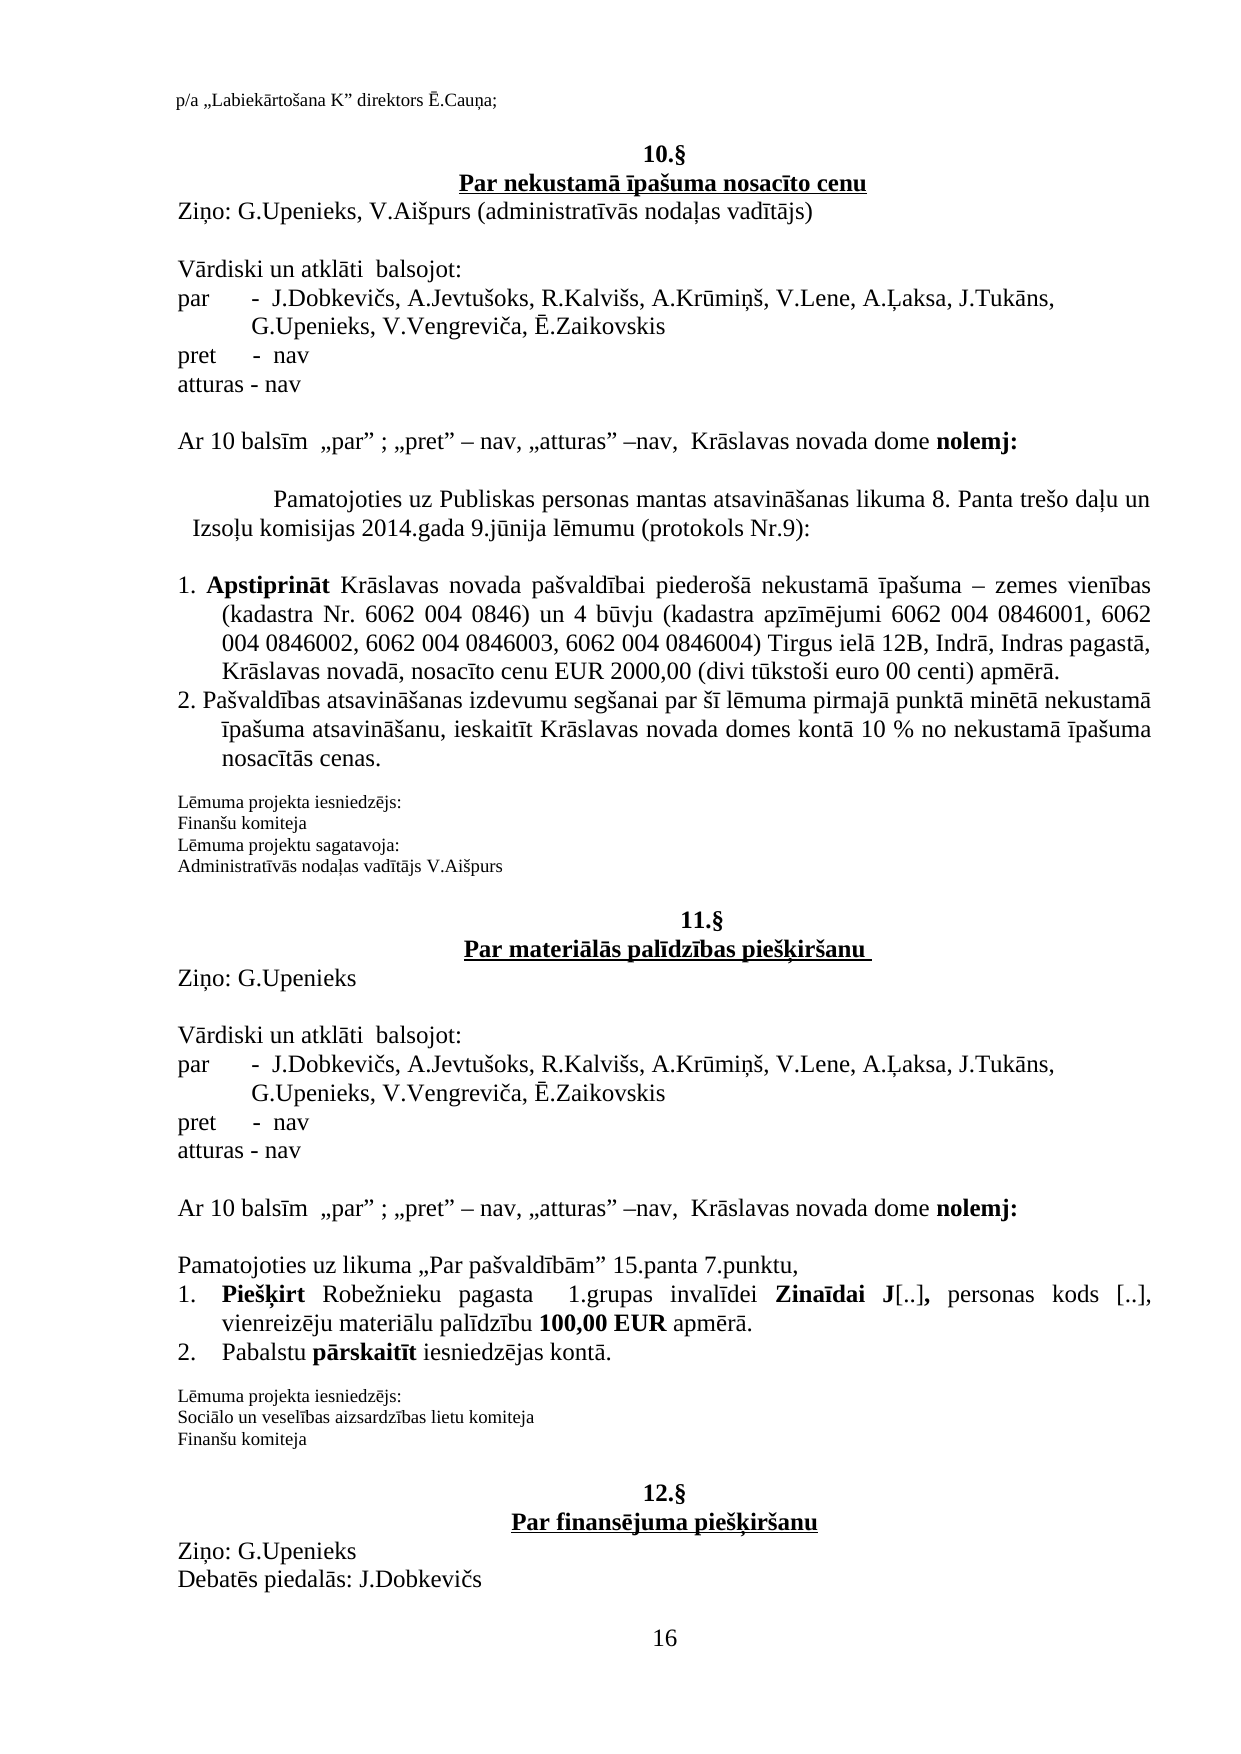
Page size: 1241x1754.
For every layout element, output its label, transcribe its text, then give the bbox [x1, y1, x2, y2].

text Pamatojoties uz Publiskas personas mantas atsavināšanas likuma 8. Panta trešo daļu un Izsoļu komisijas 2014.gada 9.jūnija lēmumu (protokols Nr.9): [192, 484, 1152, 541]
text Ziņo: G.Upenieks [177, 963, 1152, 992]
text Par materiālās palīdzības piešķiršanu [177, 934, 1152, 963]
text Ar 10 balsīm „par” ; „pret” – nav, „atturas” –nav, Krāslavas novada dome nolemj: [177, 1193, 1152, 1222]
text Lēmuma projekta iesniedzējs: [177, 791, 1152, 812]
text Ziņo: G.Upenieks, V.Aišpurs (administratīvās nodaļas vadītājs) [177, 196, 1152, 225]
text 2. Pašvaldības atsavināšanas izdevumu segšanai par šī lēmuma pirmajā punktā minētā nekustamā īpašuma atsavināšanu, ieskaitīt Krāslavas novada domes kontā 10 % no nekustamā īpašuma nosacītās cenas. [177, 685, 1152, 771]
text Sociālo un veselības aizsardzības lietu komiteja [177, 1406, 1152, 1428]
text atturas - nav [177, 1136, 1152, 1164]
text 11.§ [252, 906, 1152, 934]
text Par nekustamā īpašuma nosacīto cenu [177, 168, 1152, 196]
text Finanšu komiteja [177, 1428, 1152, 1449]
text Administratīvās nodaļas vadītājs V.Aišpurs [177, 855, 1152, 877]
text atturas - nav [177, 369, 1152, 398]
text Lēmuma projekta iesniedzējs: [177, 1385, 1152, 1406]
text Debatēs piedalās: J.Dobkevičs [177, 1564, 1152, 1593]
text Finanšu komiteja [177, 812, 1152, 834]
text p/a „Labiekārtošana K” direktors Ē.Cauņa; [174, 89, 1152, 110]
text Vārdiski un atklāti balsojot: [177, 254, 1152, 283]
text Lēmuma projektu sagatavoja: [177, 834, 1152, 855]
text 12.§ [177, 1478, 1152, 1507]
text pret - nav [177, 340, 1152, 369]
list Piešķirt Robežnieku pagasta 1.grupas invalīdei Zinaīdai J[..], personas kods [..], vienreizēju materiālu palīdzību 100,00 EUR apmērā. [177, 1279, 1152, 1337]
text par - J.Dobkevičs, A.Jevtušoks, R.Kalvišs, A.Krūmiņš, V.Lene, A.Ļaksa, J.Tukāns, G.Upenieks, V.Vengreviča, Ē.Zaikovskis [177, 283, 1152, 340]
list Pabalstu pārskaitīt iesniedzējas kontā. [177, 1337, 1152, 1366]
text pret - nav [177, 1107, 1152, 1136]
text 1. Apstiprināt Krāslavas novada pašvaldībai piederošā nekustamā īpašuma – zemes vienības (kadastra Nr. 6062 004 0846) un 4 būvju (kadastra apzīmējumi 6062 004 0846001, 6062 004 0846002, 6062 004 0846003, 6062 004 0846004) Tirgus ielā 12B, Indrā, Indras pagastā, Krāslavas novadā, nosacīto cenu EUR 2000,00 (divi tūkstoši euro 00 centi) apmērā. [177, 570, 1152, 685]
text Par finansējuma piešķiršanu [177, 1507, 1152, 1536]
text Vārdiski un atklāti balsojot: [177, 1021, 1152, 1049]
text par - J.Dobkevičs, A.Jevtušoks, R.Kalvišs, A.Krūmiņš, V.Lene, A.Ļaksa, J.Tukāns, G.Upenieks, V.Vengreviča, Ē.Zaikovskis [177, 1049, 1152, 1107]
text Pamatojoties uz likuma „Par pašvaldībām” 15.panta 7.punktu, [177, 1251, 1152, 1279]
text Ziņo: G.Upenieks [177, 1536, 1152, 1564]
text Ar 10 balsīm „par” ; „pret” – nav, „atturas” –nav, Krāslavas novada dome nolemj: [177, 426, 1152, 455]
text 10.§ [177, 139, 1152, 168]
